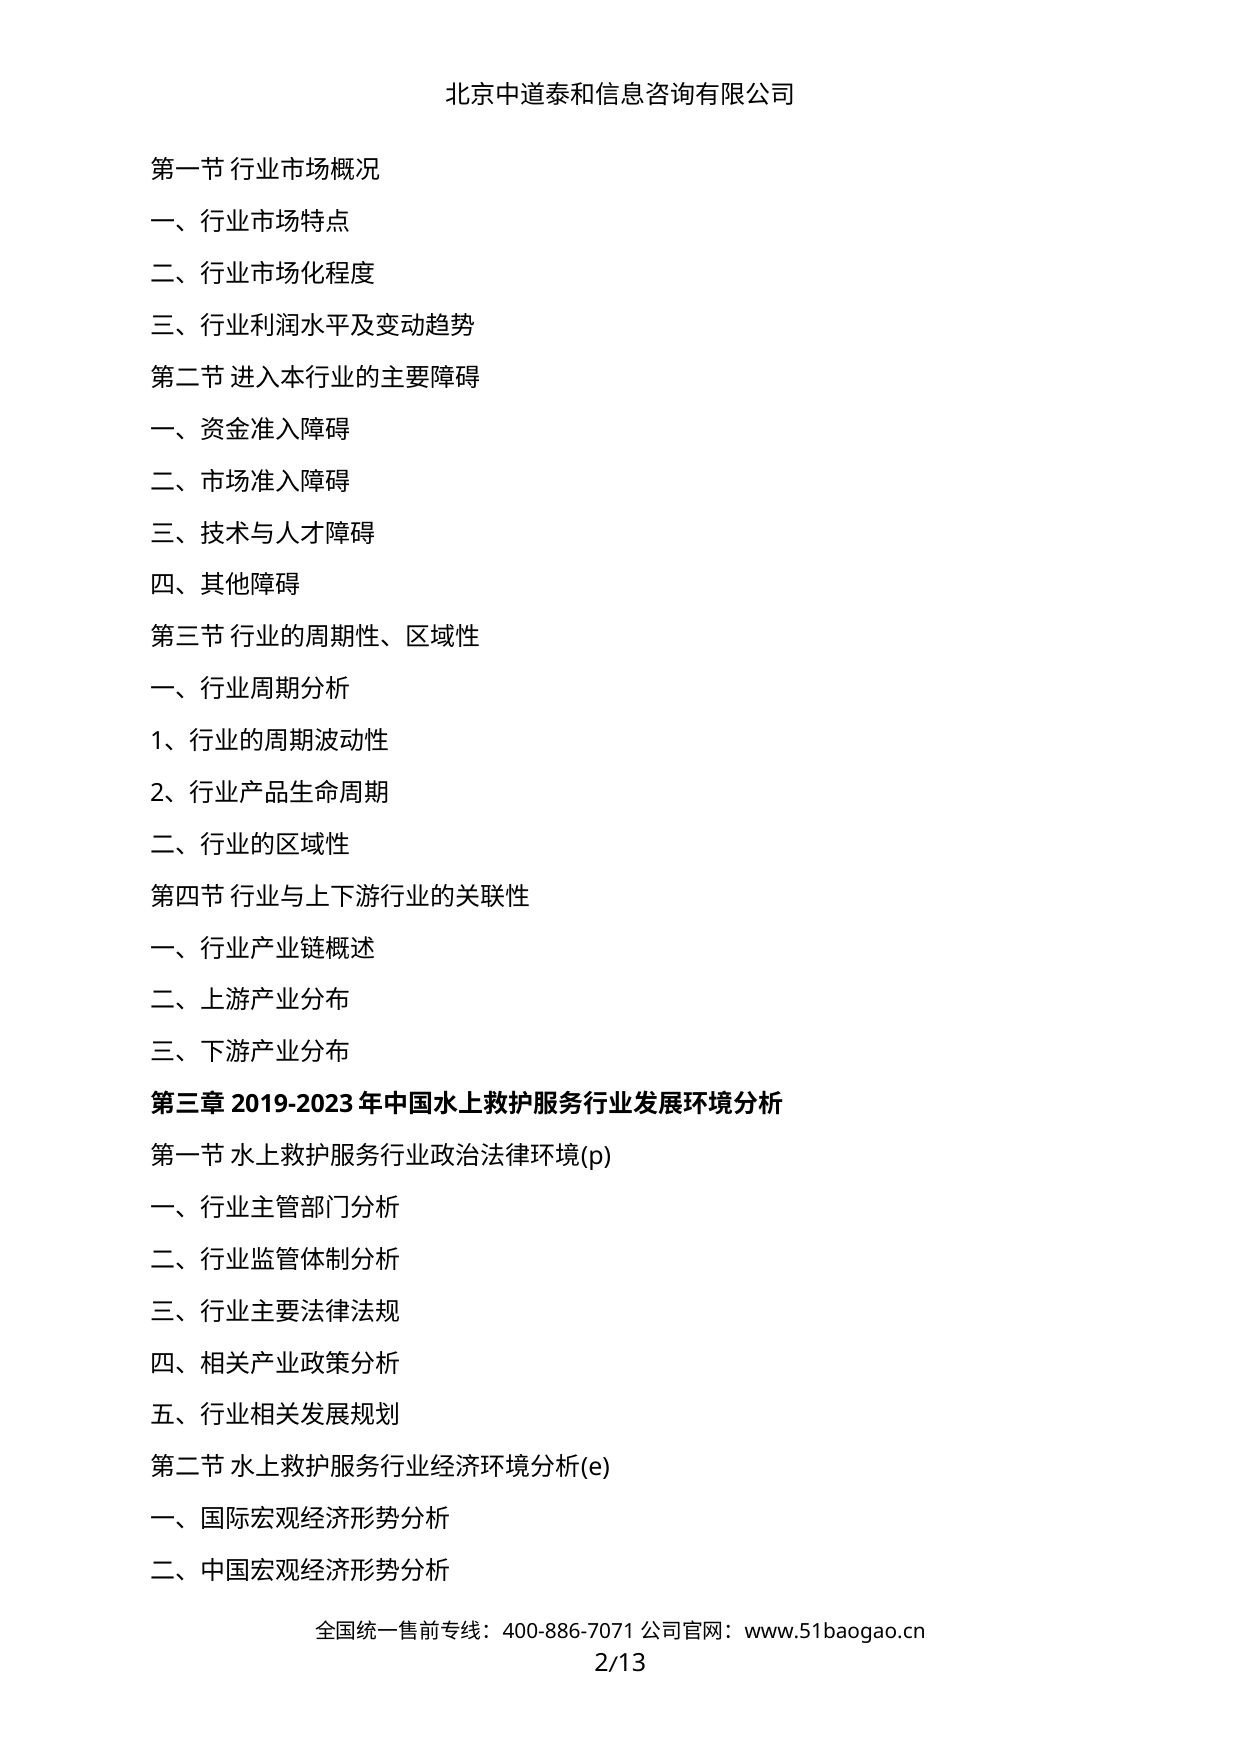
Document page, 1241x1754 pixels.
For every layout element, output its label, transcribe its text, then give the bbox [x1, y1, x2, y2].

text 三、技术与人才障碍 [150, 513, 1090, 549]
text 一、行业主管部门分析 [150, 1187, 1090, 1224]
text 二、中国宏观经济形势分析 [150, 1551, 1090, 1587]
text 第二节 水上救护服务行业经济环境分析(e) [150, 1447, 1090, 1483]
text 第二节 进入本行业的主要障碍 [150, 357, 1090, 394]
text 第一节 行业市场概况 [150, 150, 1090, 186]
text 二、行业的区域性 [150, 824, 1090, 861]
text 第三节 行业的周期性、区域性 [150, 617, 1090, 653]
text 第三章 2019-2023年中国水上救护服务行业发展环境分析 [150, 1084, 1090, 1120]
text 四、其他障碍 [150, 565, 1090, 601]
text 第一节 水上救护服务行业政治法律环境(p) [150, 1136, 1090, 1172]
text 三、行业利润水平及变动趋势 [150, 306, 1090, 342]
text 二、行业市场化程度 [150, 254, 1090, 290]
text 四、相关产业政策分析 [150, 1343, 1090, 1379]
text 一、国际宏观经济形势分析 [150, 1499, 1090, 1535]
text 二、市场准入障碍 [150, 461, 1090, 497]
text 2、行业产品生命周期 [150, 772, 1090, 809]
text 一、行业市场特点 [150, 202, 1090, 238]
text 三、下游产业分布 [150, 1032, 1090, 1068]
text 一、行业周期分析 [150, 669, 1090, 705]
text 第四节 行业与上下游行业的关联性 [150, 876, 1090, 912]
text 二、上游产业分布 [150, 980, 1090, 1016]
text 1、行业的周期波动性 [150, 721, 1090, 757]
text 一、行业产业链概述 [150, 928, 1090, 964]
text 五、行业相关发展规划 [150, 1395, 1090, 1431]
text 二、行业监管体制分析 [150, 1239, 1090, 1276]
text 三、行业主要法律法规 [150, 1291, 1090, 1327]
text 一、资金准入障碍 [150, 409, 1090, 446]
